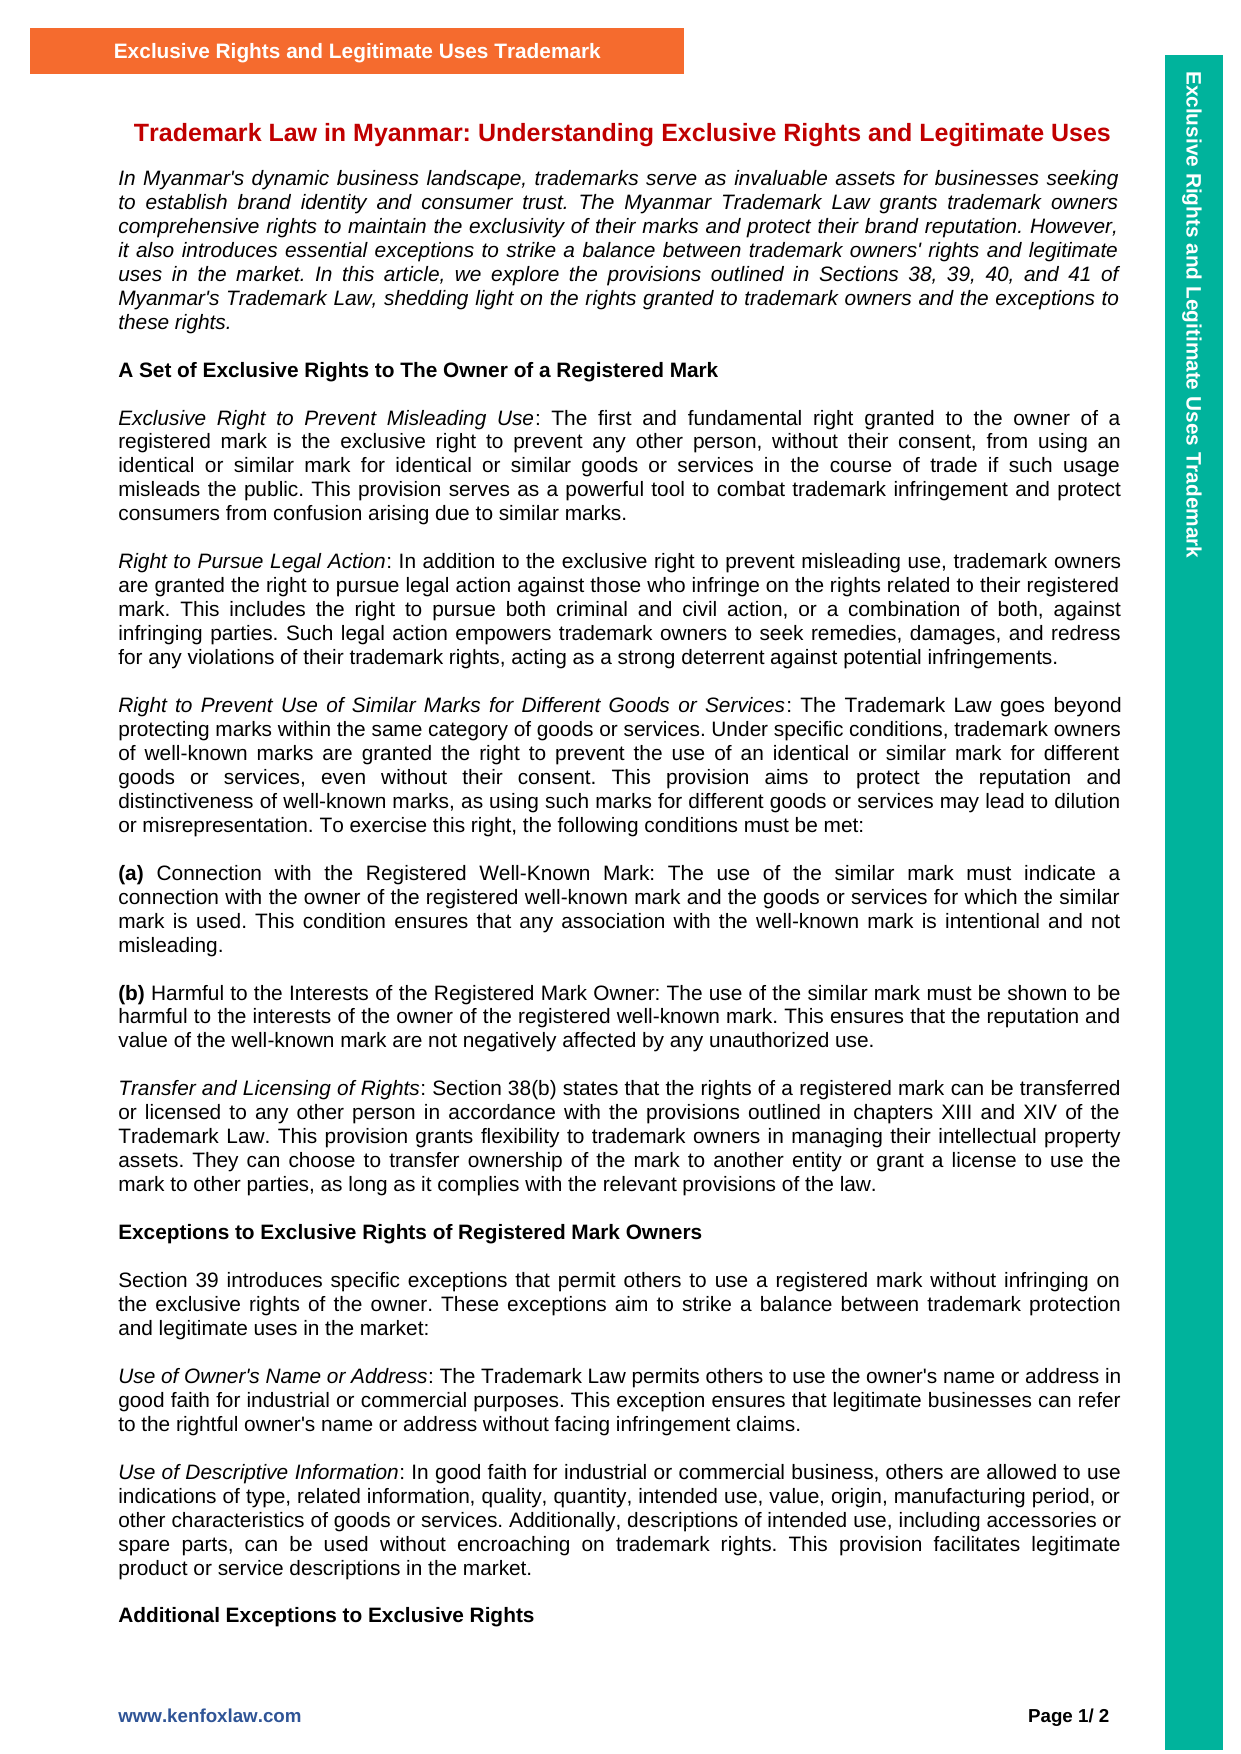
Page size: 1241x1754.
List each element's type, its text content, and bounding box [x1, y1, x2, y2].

text (a) Connection with the Registered Well-Known Mark: The use of the similar mark must indicate a connection with the owner of the registered well-known mark and the goods or services for which the similar mark is used. This condition ensures that any association with the well-known mark is intentional and not misleading. [118, 861, 1122, 956]
text Right to Pursue Legal Action: In addition to the exclusive right to prevent misleading use, trademark owners are granted the right to pursue legal action against those who infringe on the rights related to their registered mark. This includes the right to pursue both criminal and civil action, or a combination of both, against infringing parties. Such legal action empowers trademark owners to seek remedies, damages, and redress for any violations of their trademark rights, acting as a strong deterrent against potential infringements. [118, 549, 1122, 669]
text Exclusive Right to Prevent Misleading Use: The first and fundamental right granted to the owner of a registered mark is the exclusive right to prevent any other person, without their consent, from using an identical or similar mark for identical or similar goods or services in the course of trade if such usage misleads the public. This provision serves as a powerful tool to combat trademark infringement and protect consumers from confusion arising due to similar marks. [118, 405, 1122, 525]
text Additional Exceptions to Exclusive Rights [118, 1603, 1122, 1627]
text Use of Owner's Name or Address: The Trademark Law permits others to use the owner's name or address in good faith for industrial or commercial purposes. This exception ensures that legitimate businesses can refer to the rightful owner's name or address without facing infringement claims. [118, 1364, 1122, 1436]
text Use of Descriptive Information: In good faith for industrial or commercial business, others are allowed to use indications of type, related information, quality, quantity, intended use, value, origin, manufacturing period, or other characteristics of goods or services. Additionally, descriptions of intended use, including accessories or spare parts, can be used without encroaching on trademark rights. This provision facilitates legitimate product or service descriptions in the market. [118, 1459, 1122, 1579]
text Exceptions to Exclusive Rights of Registered Mark Owners [118, 1220, 1122, 1244]
text Transfer and Licensing of Rights: Section 38(b) states that the rights of a registered mark can be transferred or licensed to any other person in accordance with the provisions outlined in chapters XIII and XIV of the Trademark Law. This provision grants flexibility to trademark owners in managing their intellectual property assets. They can choose to transfer ownership of the mark to another entity or grant a license to use the mark to other parties, as long as it complies with the relevant provisions of the law. [118, 1076, 1122, 1196]
text Trademark Law in Myanmar: Understanding Exclusive Rights and Legitimate Uses [118, 118, 1122, 147]
text A Set of Exclusive Rights to The Owner of a Registered Mark [118, 357, 1122, 381]
text (b) Harmful to the Interests of the Registered Mark Owner: The use of the similar mark must be shown to be harmful to the interests of the owner of the registered well-known mark. This ensures that the reputation and value of the well-known mark are not negatively affected by any unauthorized use. [118, 980, 1122, 1052]
text Section 39 introduces specific exceptions that permit others to use a registered mark without infringing on the exclusive rights of the owner. These exceptions aim to strike a balance between trademark protection and legitimate uses in the market: [118, 1268, 1122, 1340]
text Right to Prevent Use of Similar Marks for Different Goods or Services: The Trademark Law goes beyond protecting marks within the same category of goods or services. Under specific conditions, trademark owners of well-known marks are granted the right to prevent the use of an identical or similar mark for different goods or services, even without their consent. This provision aims to protect the reputation and distinctiveness of well-known marks, as using such marks for different goods or services may lead to dilution or misrepresentation. To exercise this right, the following conditions must be met: [118, 693, 1122, 837]
text In Myanmar's dynamic business landscape, trademarks serve as invaluable assets for businesses seeking to establish brand identity and consumer trust. The Myanmar Trademark Law grants trademark owners comprehensive rights to maintain the exclusivity of their marks and protect their brand reputation. However, it also introduces essential exceptions to strike a balance between trademark owners' rights and legitimate uses in the market. In this article, we explore the provisions outlined in Sections 38, 39, 40, and 41 of Myanmar's Trademark Law, shedding light on the rights granted to trademark owners and the exceptions to these rights. [118, 166, 1122, 333]
